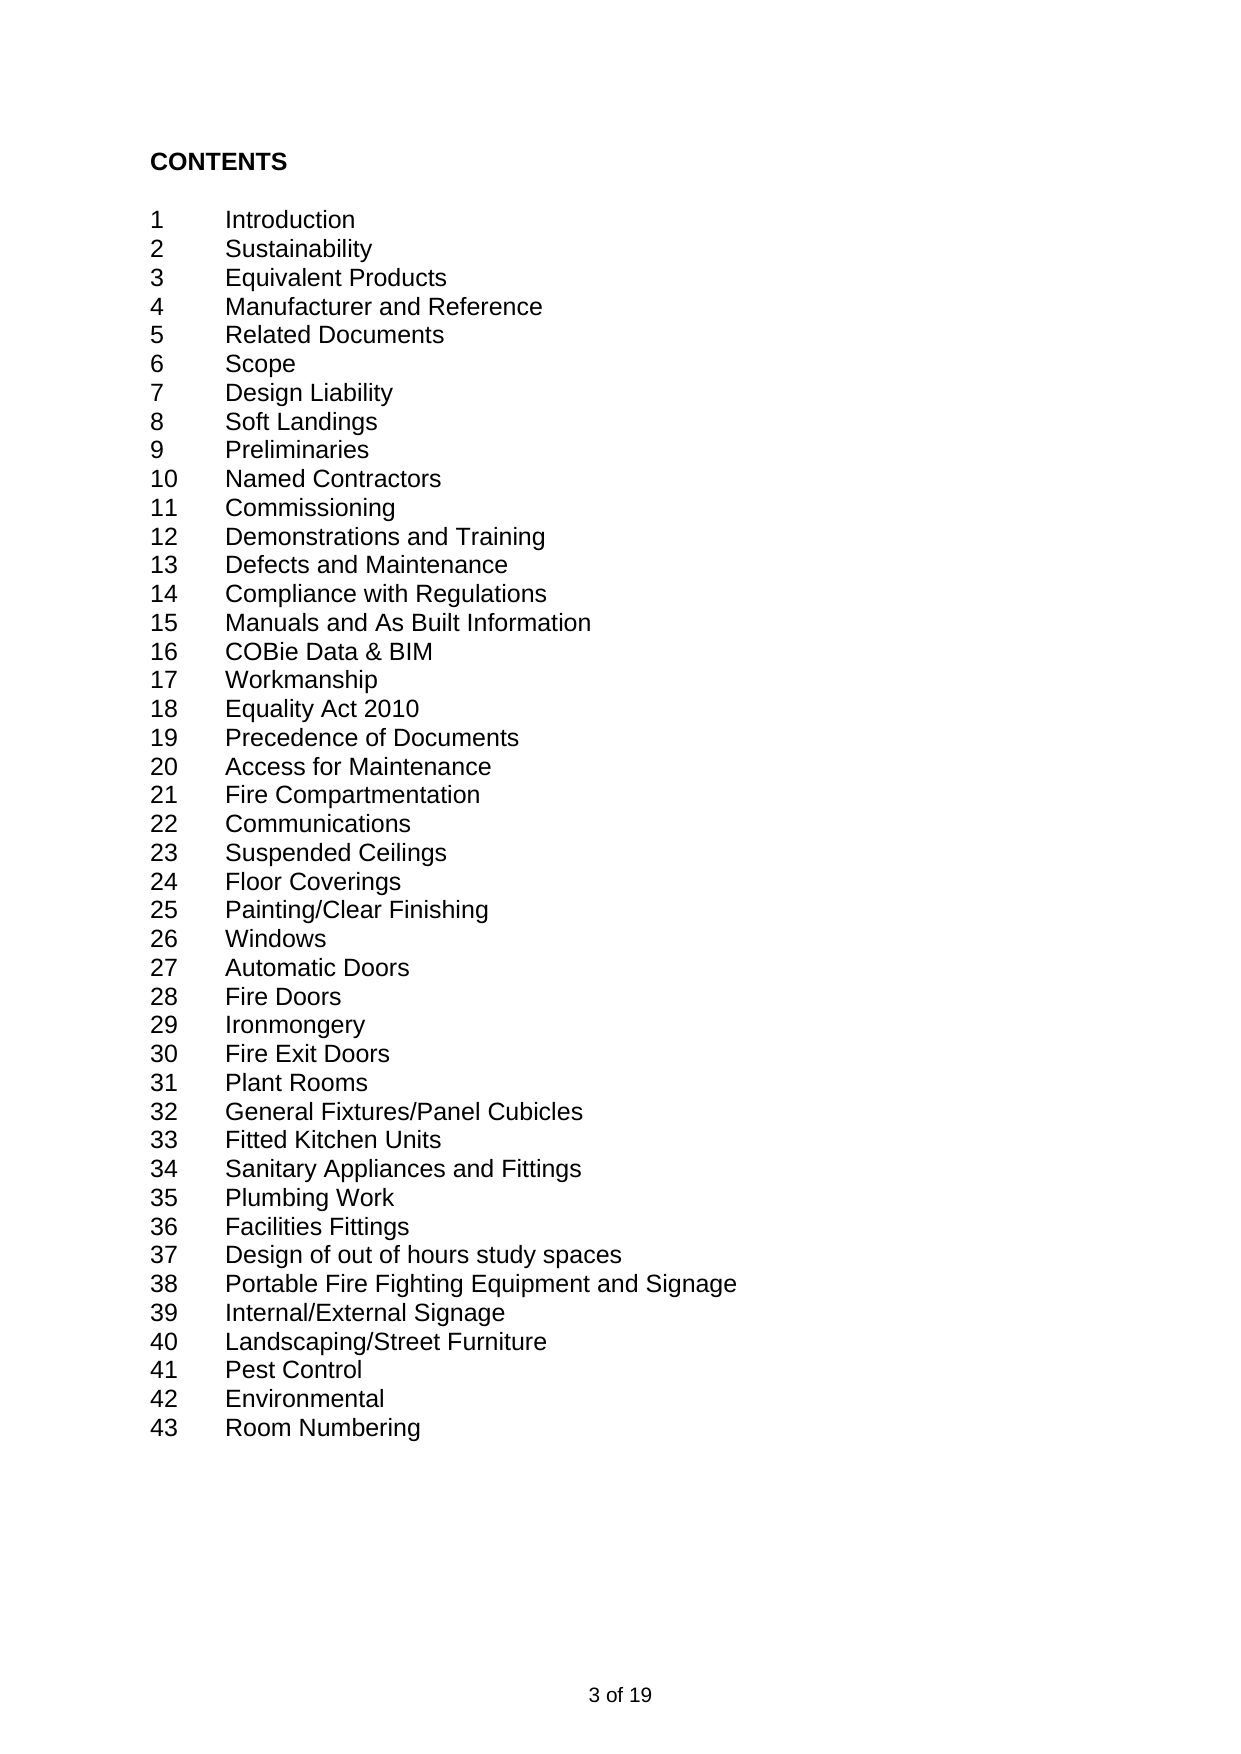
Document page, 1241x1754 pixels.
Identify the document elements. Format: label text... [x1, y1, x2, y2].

text 1 Introduction [150, 205, 1090, 234]
text 12 Demonstrations and Training [150, 521, 1090, 550]
text 22 Communications [150, 809, 1090, 838]
text 41 Pest Control [150, 1355, 1090, 1384]
text 21 Fire Compartmentation [150, 780, 1090, 809]
text 29 Ironmongery [150, 1010, 1090, 1039]
text 26 Windows [150, 924, 1090, 953]
text 28 Fire Doors [150, 981, 1090, 1010]
text 15 Manuals and As Built Information [150, 608, 1090, 636]
text 34 Sanitary Appliances and Fittings [150, 1154, 1090, 1183]
text 35 Plumbing Work [150, 1183, 1090, 1211]
text 8 Soft Landings [150, 406, 1090, 435]
text 14 Compliance with Regulations [150, 579, 1090, 608]
text 27 Automatic Doors [150, 953, 1090, 981]
text 3 Equivalent Products [150, 263, 1090, 291]
text 20 Access for Maintenance [150, 751, 1090, 780]
text 40 Landscaping/Street Furniture [150, 1326, 1090, 1355]
text 33 Fitted Kitchen Units [150, 1125, 1090, 1154]
text 39 Internal/External Signage [150, 1298, 1090, 1326]
text 31 Plant Rooms [150, 1068, 1090, 1096]
text 10 Named Contractors [150, 464, 1090, 493]
text 5 Related Documents [150, 320, 1090, 349]
text 42 Environmental [150, 1384, 1090, 1413]
text 13 Defects and Maintenance [150, 550, 1090, 579]
text 25 Painting/Clear Finishing [150, 895, 1090, 924]
text 11 Commissioning [150, 493, 1090, 521]
text 17 Workmanship [150, 665, 1090, 694]
text 4 Manufacturer and Reference [150, 291, 1090, 320]
text 7 Design Liability [150, 378, 1090, 406]
text 36 Facilities Fittings [150, 1211, 1090, 1240]
text 37 Design of out of hours study spaces [150, 1240, 1090, 1269]
text 24 Floor Coverings [150, 866, 1090, 895]
text 38 Portable Fire Fighting Equipment and Signage [150, 1269, 1090, 1298]
text 19 Precedence of Documents [150, 723, 1090, 751]
text 32 General Fixtures/Panel Cubicles [150, 1096, 1090, 1125]
subtitle CONTENTS [150, 147, 1090, 176]
text 43 Room Numbering [150, 1413, 1090, 1441]
text 6 Scope [150, 349, 1090, 378]
text 18 Equality Act 2010 [150, 694, 1090, 723]
text 23 Suspended Ceilings [150, 838, 1090, 866]
text 16 COBie Data & BIM [150, 636, 1090, 665]
text 2 Sustainability [150, 234, 1090, 263]
text 30 Fire Exit Doors [150, 1039, 1090, 1068]
text 9 Preliminaries [150, 435, 1090, 464]
